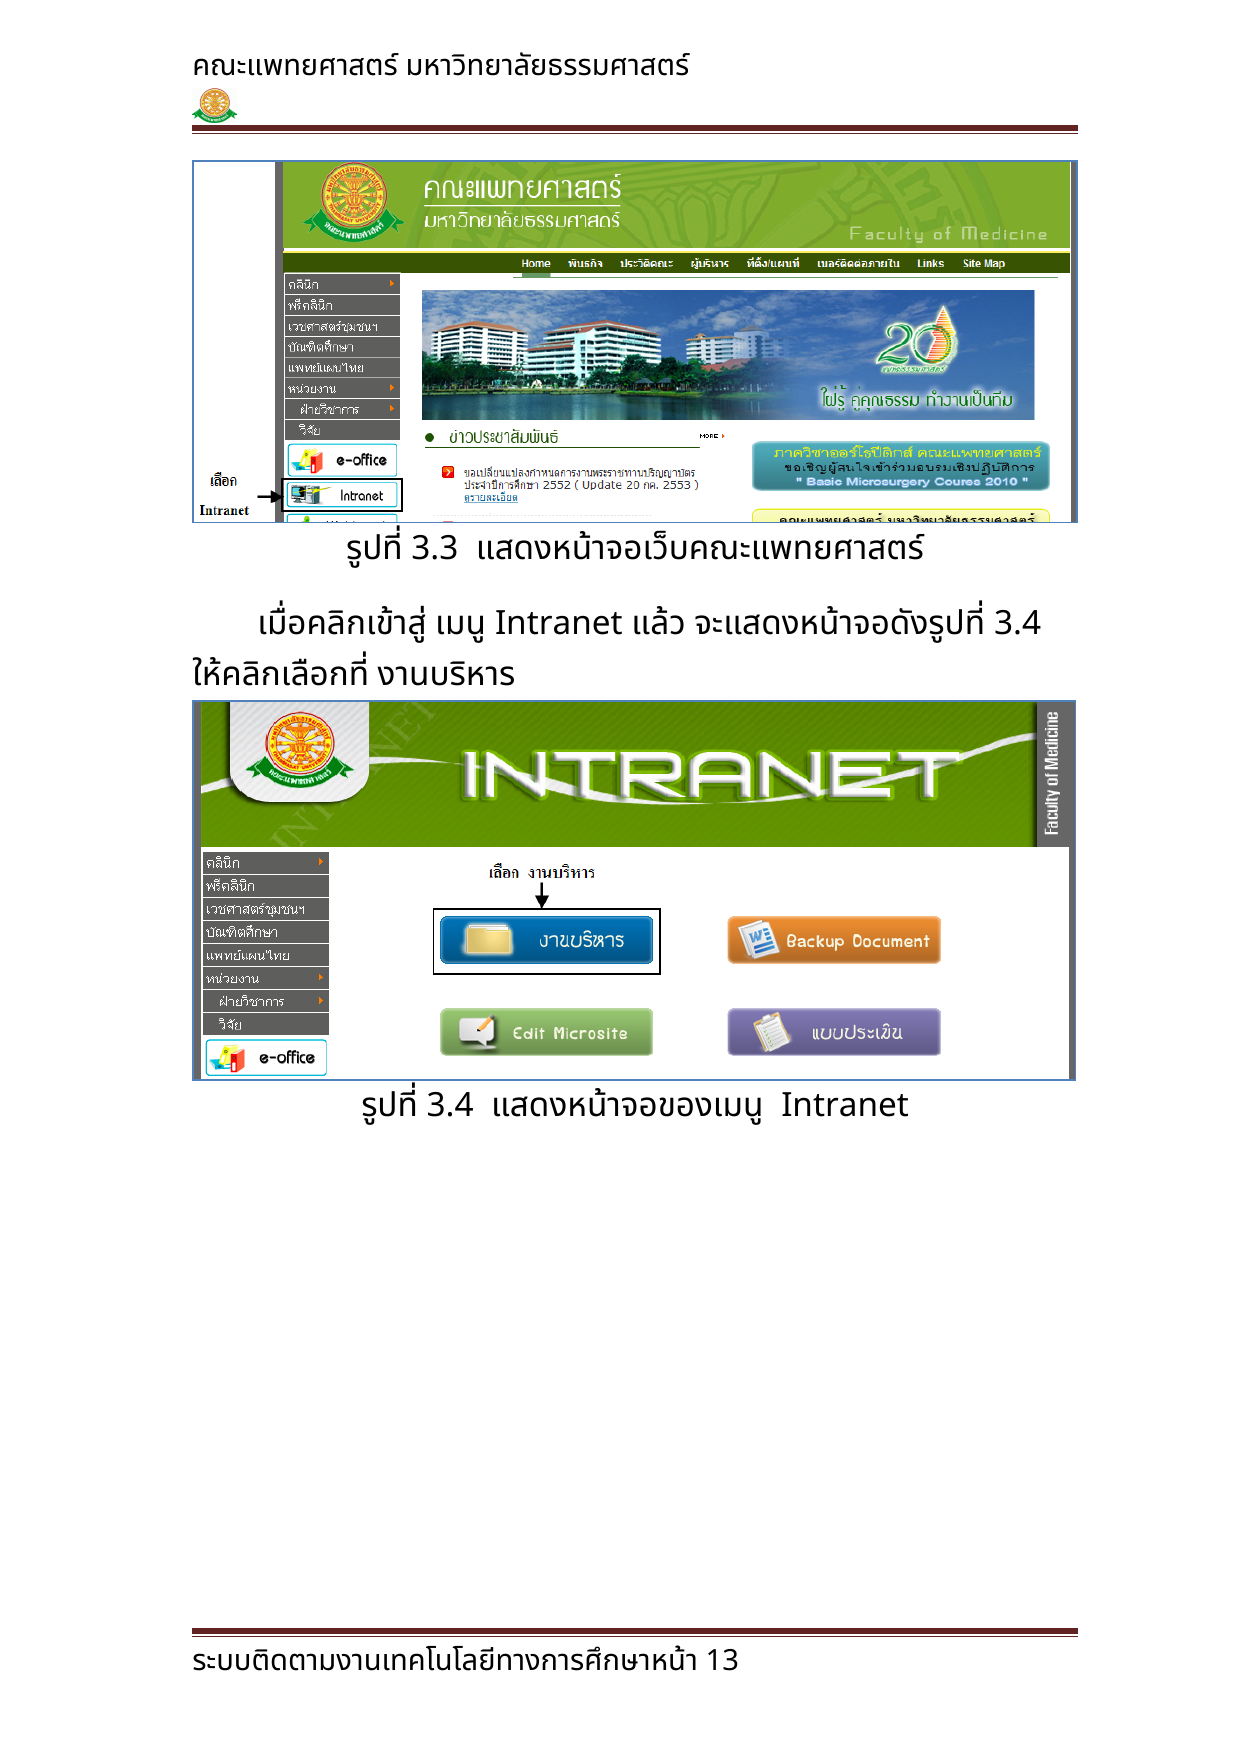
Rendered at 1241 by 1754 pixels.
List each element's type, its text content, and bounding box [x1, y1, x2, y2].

picture [194, 162, 1076, 522]
text เมื่อคลิกเข้าสู่ เมนู Intranet แล้ว จะแสดงหน้าจอดังรูปที่ 3.4 ให้คลิกเลือกที่ งานบริหาร [192, 599, 1078, 700]
picture [194, 702, 1075, 1079]
picture [192, 88, 238, 123]
text รูปที่ 3.3 แสดงหน้าจอเว็บคณะแพทยศาสตร์ [192, 523, 1078, 574]
text รูปที่ 3.4 แสดงหน้าจอของเมนู Intranet [192, 1081, 1078, 1131]
